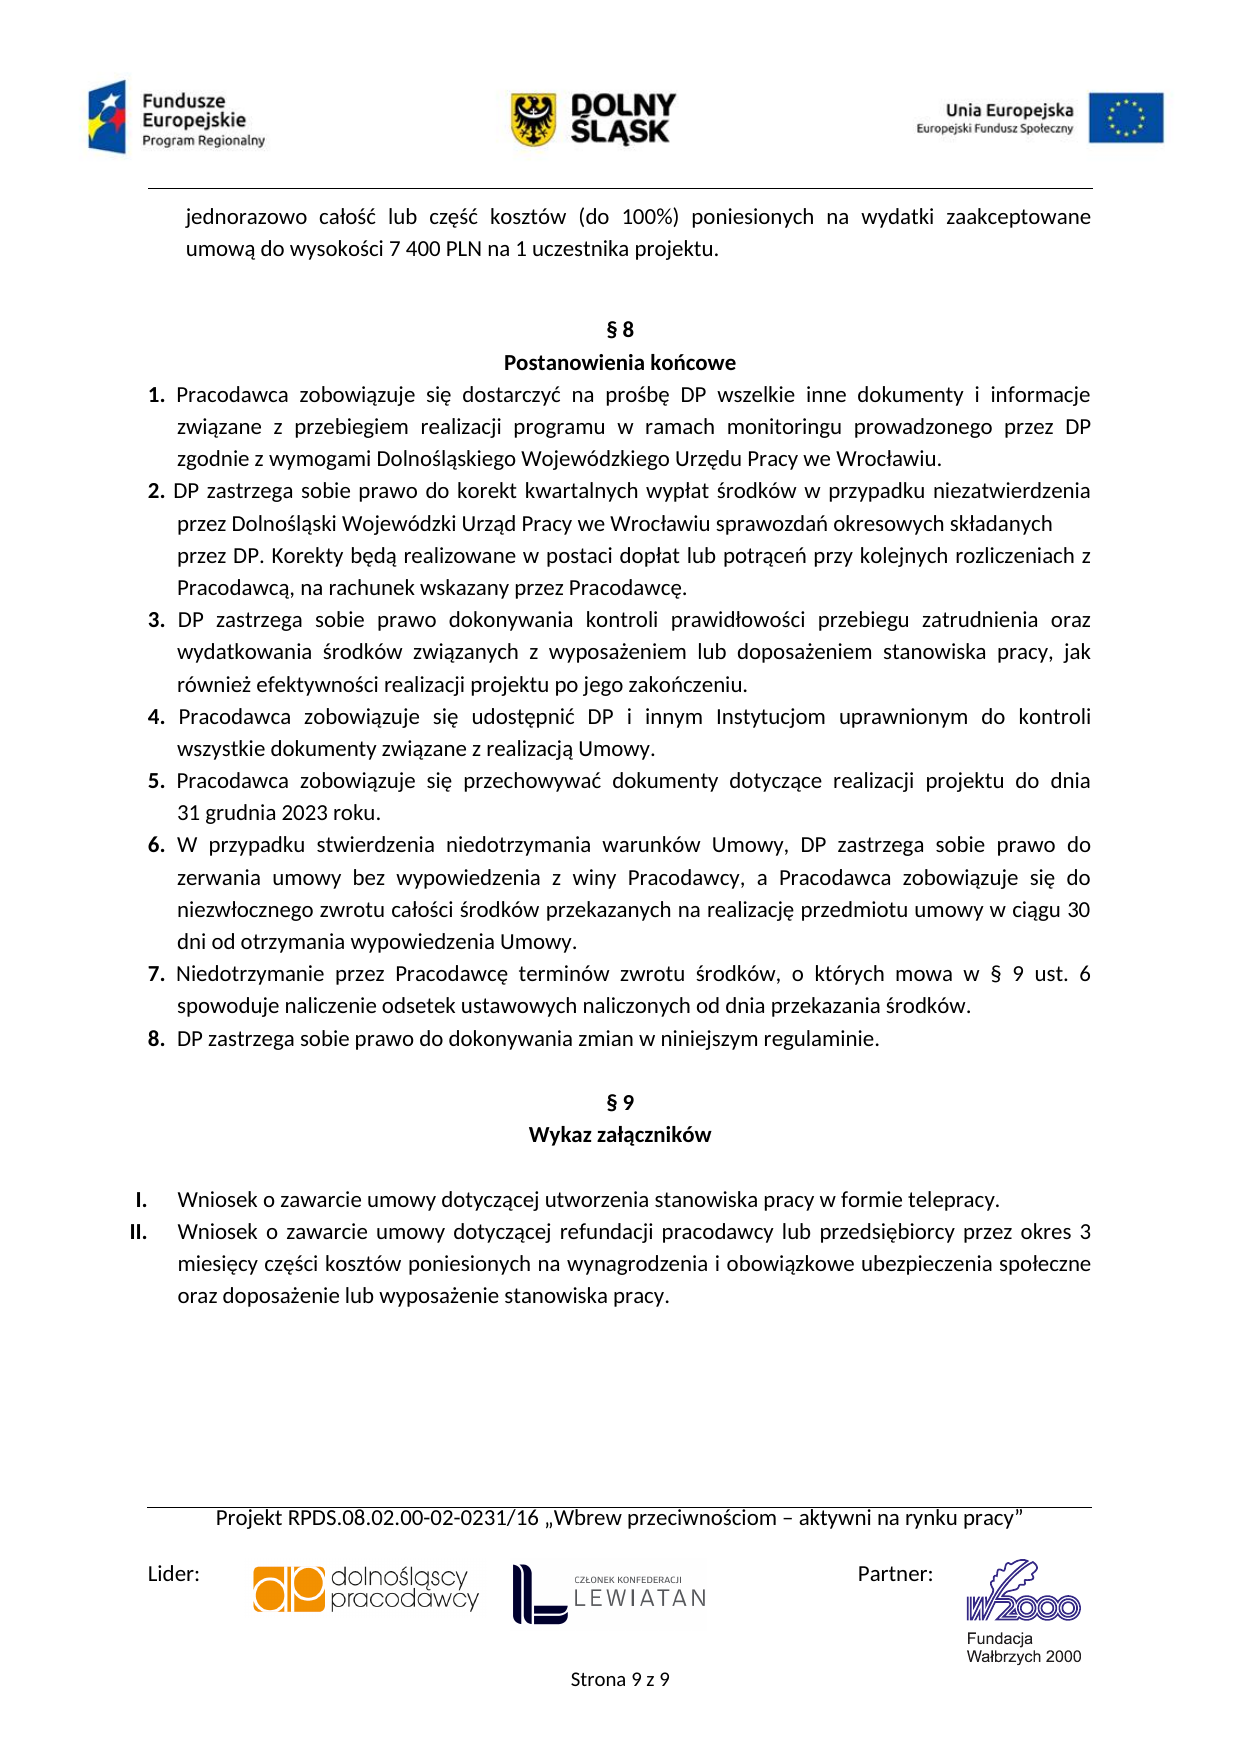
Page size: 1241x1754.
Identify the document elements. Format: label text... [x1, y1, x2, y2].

text 1. Pracodawca zobowiązuje się dostarczyć na prośbę DP wszelkie inne dokumenty i informacje związane z przebiegiem realizacji programu w ramach monitoringu prowadzonego przez DP zgodnie z wymogami Dolnośląskiego Wojewódzkiego Urzędu Pracy we Wrocławiu. [148, 380, 1093, 472]
text przez DP. Korekty będą realizowane w postaci dopłat lub potrąceń przy kolejnych rozliczeniach z Pracodawcą, na rachunek wskazany przez Pracodawcę. [148, 541, 1093, 601]
list Wniosek o zawarcie umowy dotyczącej refundacji pracodawcy lub przedsiębiorcy przez okres 3 miesięcy części kosztów poniesionych na wynagrodzenia i obowiązkowe ubezpieczenia społeczne oraz doposażenie lub wyposażenie stanowiska pracy. [148, 1217, 1093, 1309]
text § 8 [148, 316, 1093, 344]
text § 9 [148, 1088, 1093, 1116]
list Wniosek o zawarcie umowy dotyczącej utworzenia stanowiska pracy w formie telepracy. [148, 1185, 1093, 1213]
text 5. Pracodawca zobowiązuje się przechowywać dokumenty dotyczące realizacji projektu do dnia 31 grudnia 2023 roku. [148, 766, 1093, 826]
text 6. W przypadku stwierdzenia niedotrzymania warunków Umowy, DP zastrzega sobie prawo do zerwania umowy bez wypowiedzenia z winy Pracodawcy, a Pracodawca zobowiązuje się do niezwłocznego zwrotu całości środków przekazanych na realizację przedmiotu umowy w ciągu 30 dni od otrzymania wypowiedzenia Umowy. [148, 831, 1093, 955]
text Wykaz załączników [148, 1120, 1093, 1148]
text 2. DP zastrzega sobie prawo do korekt kwartalnych wypłat środków w przypadku niezatwierdzenia przez Dolnośląski Wojewódzki Urząd Pracy we Wrocławiu sprawozdań okresowych składanych [148, 477, 1093, 537]
text 7. Niedotrzymanie przez Pracodawcę terminów zwrotu środków, o których mowa w § 9 ust. 6 spowoduje naliczenie odsetek ustawowych naliczonych od dnia przekazania środków. [148, 959, 1093, 1019]
text 4. Pracodawca zobowiązuje się udostępnić DP i innym Instytucjom uprawnionym do kontroli wszystkie dokumenty związane z realizacją Umowy. [148, 702, 1093, 762]
text 3. DP zastrzega sobie prawo dokonywania kontroli prawidłowości przebiegu zatrudnienia oraz wydatkowania środków związanych z wyposażeniem lub doposażeniem stanowiska pracy, jak również efektywności realizacji projektu po jego zakończeniu. [148, 605, 1093, 698]
picture [62, 55, 1194, 183]
text 8. DP zastrzega sobie prawo do dokonywania zmian w niniejszym regulaminie. [148, 1024, 1093, 1052]
text Postanowienia końcowe [148, 348, 1093, 376]
